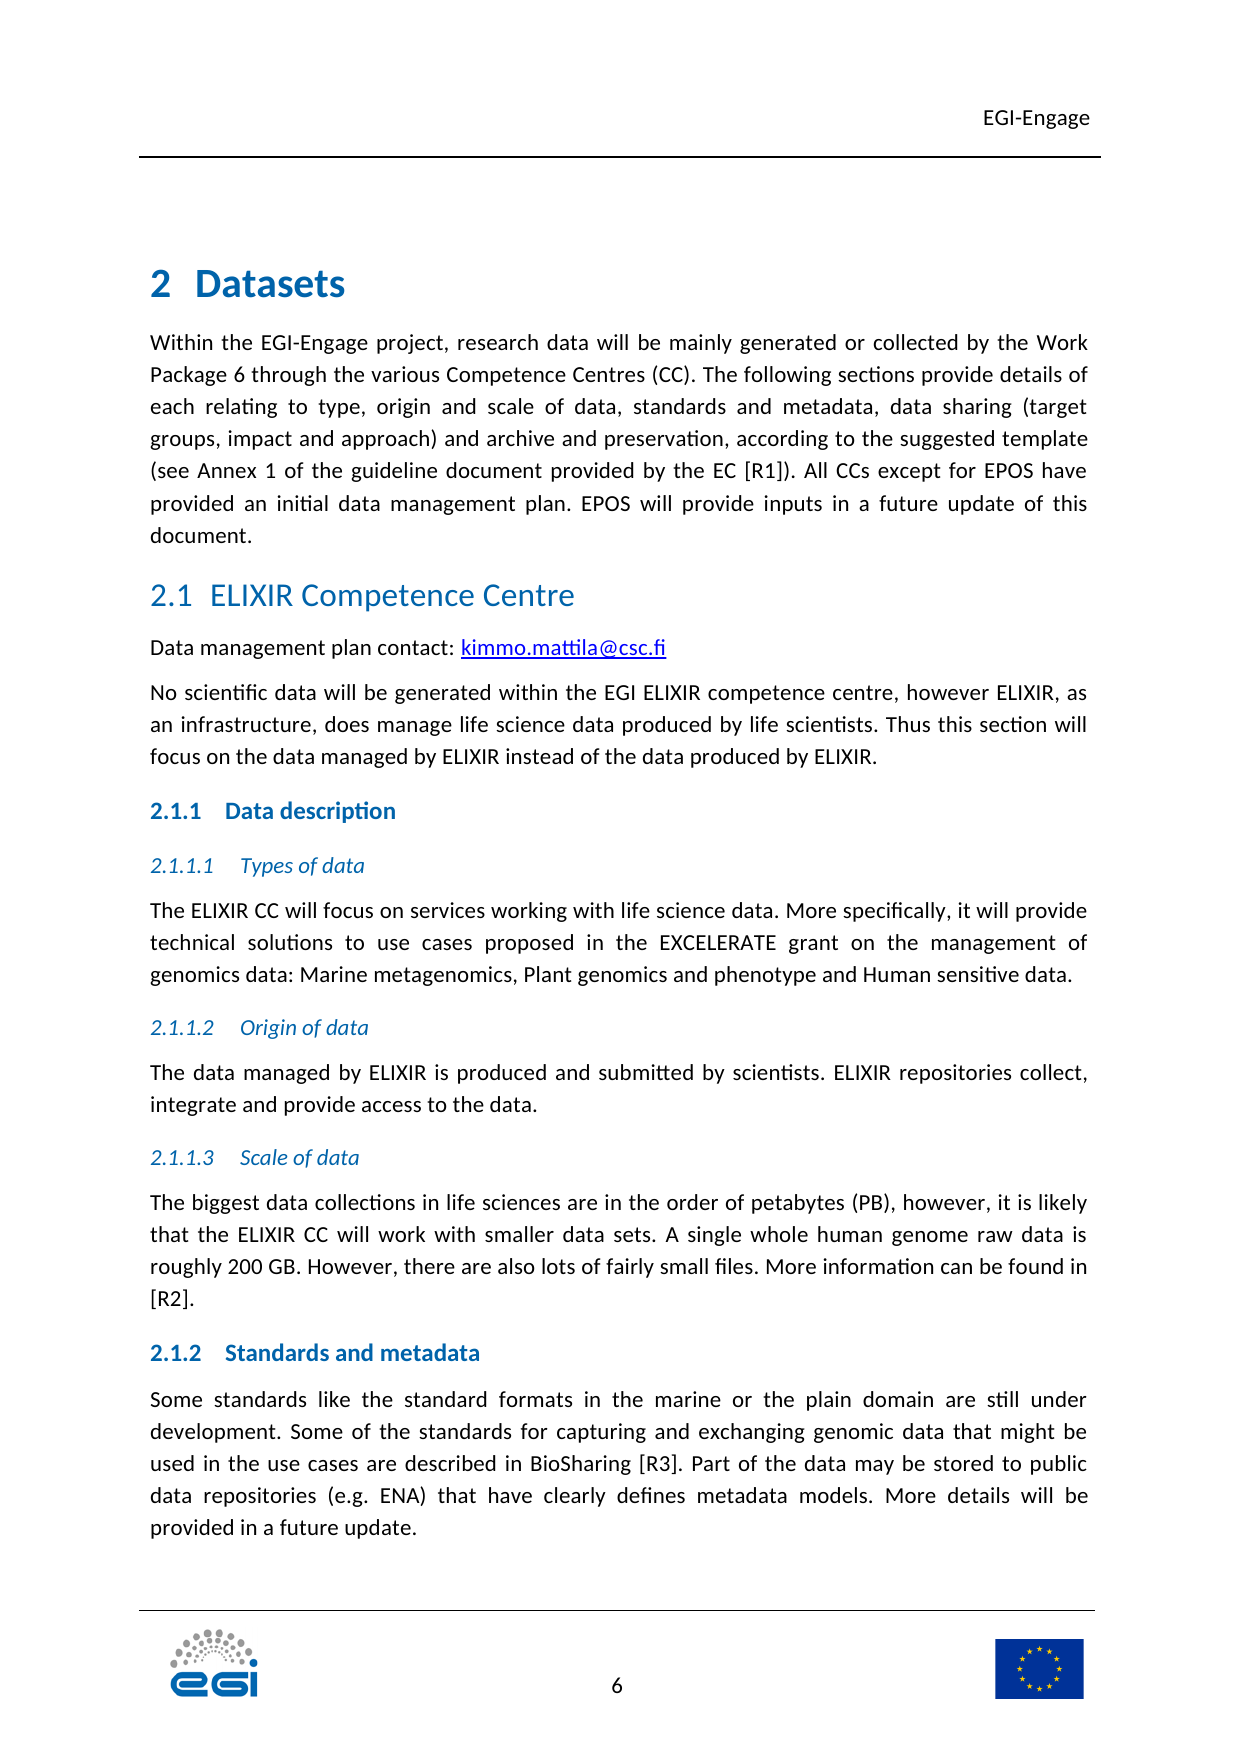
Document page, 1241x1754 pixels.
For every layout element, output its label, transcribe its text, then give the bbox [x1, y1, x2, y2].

subtitle Data description [150, 795, 1090, 826]
text The biggest data collections in life sciences are in the order of petabytes (PB), however, it is likely that the ELIXIR CC will work with smaller data sets. A single whole human genome raw data is roughly 200 GB. However, there are also lots of fairly small files. More information can be found in [R2]. [150, 1188, 1090, 1312]
text No scientific data will be generated within the EGI ELIXIR competence centre, however ELIXIR, as an infrastructure, does manage life science data produced by life scientists. Thus this section will focus on the data managed by ELIXIR instead of the data produced by ELIXIR. [150, 678, 1090, 770]
subtitle Standards and metadata [150, 1337, 1090, 1368]
subtitle Origin of data [150, 1013, 1090, 1041]
subtitle Types of data [150, 851, 1090, 879]
text The data managed by ELIXIR is produced and submitted by scientists. ELIXIR repositories collect, integrate and provide access to the data. [150, 1058, 1090, 1118]
text Data management plan contact: kimmo.mattila@csc.fi [150, 633, 1090, 661]
picture [150, 1627, 276, 1699]
subtitle Datasets [150, 257, 1090, 308]
subtitle ELIXIR Competence Centre [150, 574, 1090, 614]
text The ELIXIR CC will focus on services working with life science data. More specifically, it will provide technical solutions to use cases proposed in the EXCELERATE grant on the management of genomics data: Marine metagenomics, Plant genomics and phenotype and Human sensitive data. [150, 896, 1090, 988]
text Some standards like the standard formats in the marine or the plain domain are still under development. Some of the standards for capturing and exchanging genomic data that might be used in the use cases are described in BioSharing [R3]. Part of the data may be stored to public data repositories (e.g. ENA) that have clearly defines metadata models. More details will be provided in a future update. [150, 1385, 1090, 1542]
subtitle Scale of data [150, 1143, 1090, 1171]
text Within the EGI-Engage project, research data will be mainly generated or collected by the Work Package 6 through the various Competence Centres (CC). The following sections provide details of each relating to type, origin and scale of data, standards and metadata, data sharing (target groups, impact and approach) and archive and preservation, according to the suggested template (see Annex 1 of the guideline document provided by the EC [R1]). All CCs except for EPOS have provided an initial data management plan. EPOS will provide inputs in a future update of this document. [150, 328, 1090, 549]
picture [995, 1639, 1084, 1699]
